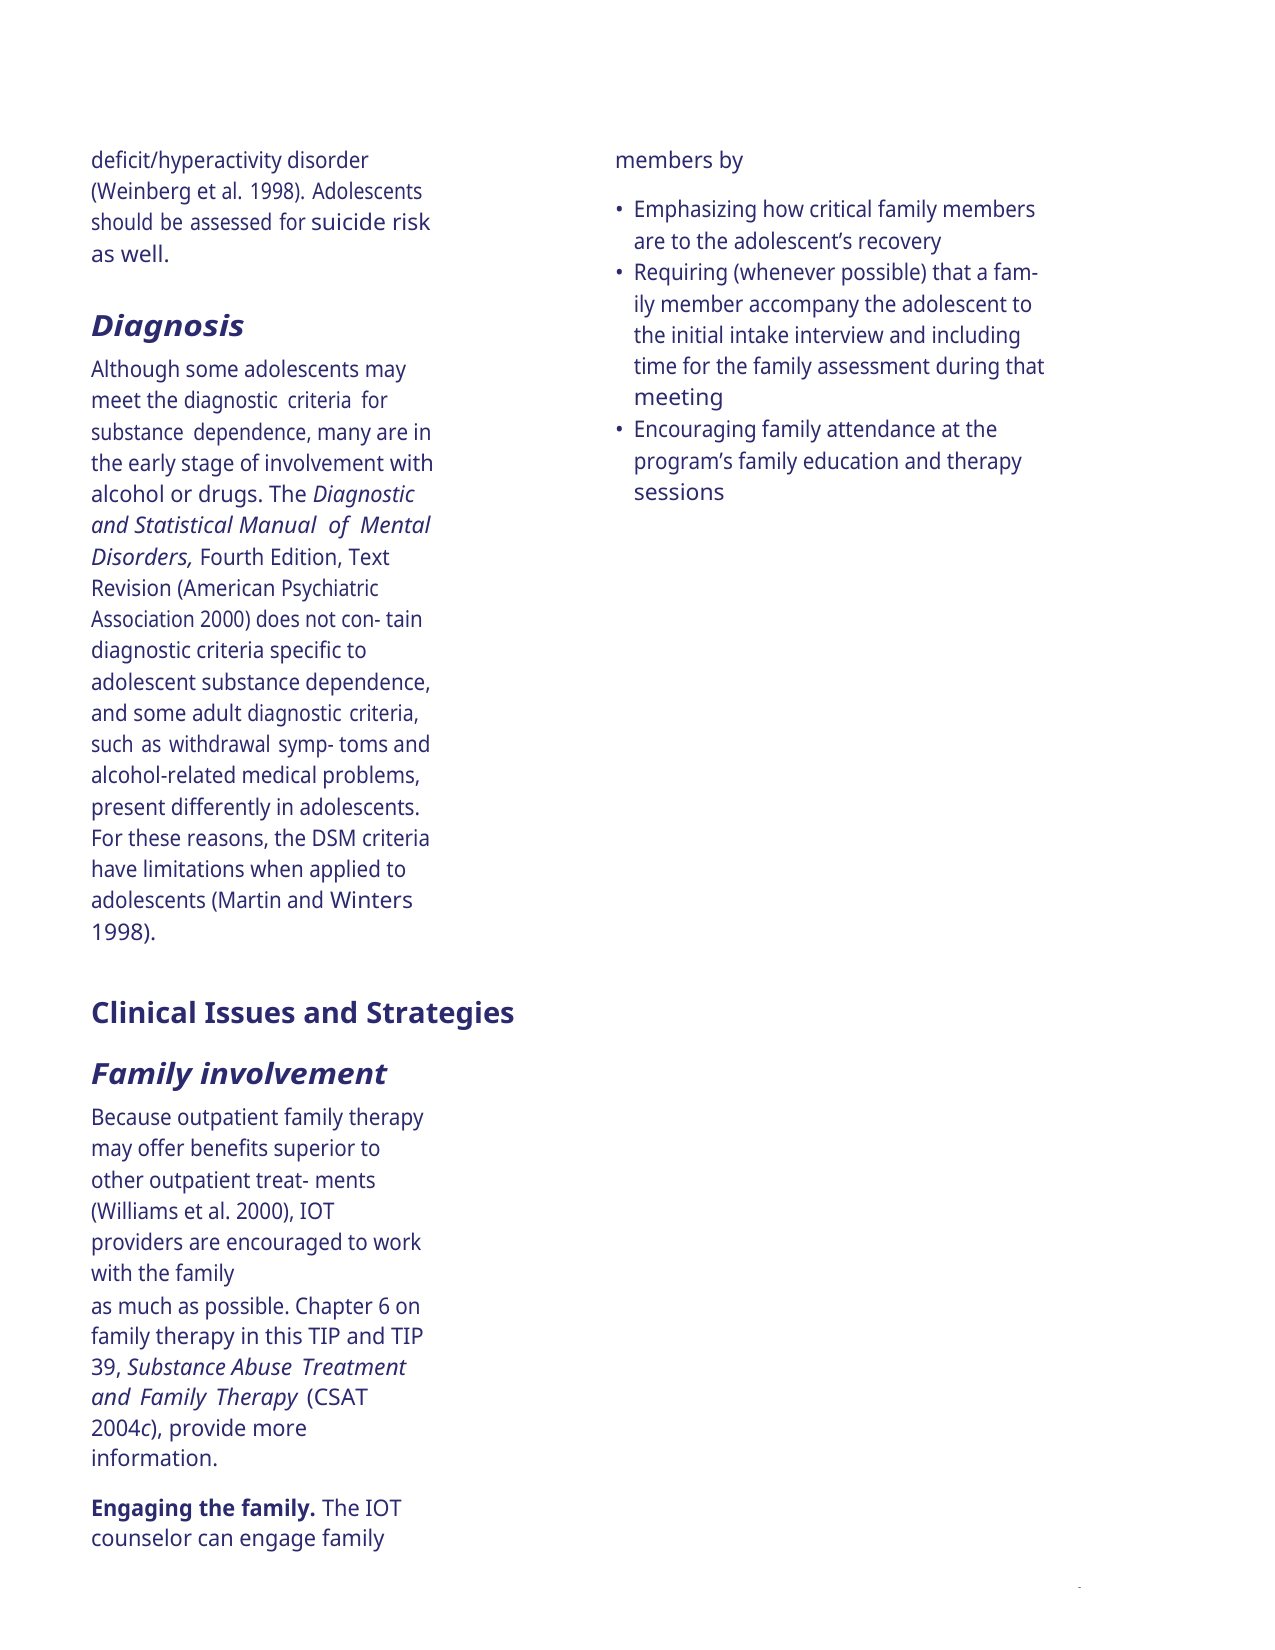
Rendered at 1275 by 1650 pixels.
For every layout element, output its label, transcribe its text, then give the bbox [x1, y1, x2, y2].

text deficit/hyperactivity disorder (Weinberg et al. 1998). Adolescents should be assessed for suicide risk as well. [91, 144, 433, 269]
subtitle Family involvement [91, 1053, 584, 1093]
list Emphasizing how critical family members are to the adolescent’s recovery [615, 193, 1056, 256]
text as much as possible. Chapter 6 on family therapy in this TIP and TIP 39, Substance Abuse Treatment and Family Therapy (CSAT 2004c), provide more information. [91, 1290, 439, 1473]
list Encouraging family attendance at the program’s family education and therapy sessions [615, 413, 1038, 507]
text Engaging the family. The IOT counselor can engage family members by [91, 1492, 439, 1553]
subtitle Clinical Issues and Strategies [91, 992, 584, 1032]
text Although some adolescents may meet the diagnostic criteria for substance dependence, many are in the early stage of involvement with alcohol or drugs. The Diagnostic and Statistical Manual of Mental Disorders, Fourth Edition, Text Revision (American Psychiatric Association 2000) does not con- tain diagnostic criteria specific to adolescent substance dependence, and some adult diagnostic criteria, such as withdrawal symp- toms and alcohol-related medical problems, present differently in adolescents. For these reasons, the DSM criteria have limitations when applied to adolescents (Martin and Winters 1998). [91, 353, 439, 947]
list Requiring (whenever possible) that a fam- ily member accompany the adolescent to the initial intake interview and including time for the family assessment during that meeting [615, 256, 1057, 412]
subtitle Diagnosis [91, 305, 584, 345]
text Engaging the family. The IOT counselor can engage family members by [615, 144, 1067, 174]
text Because outpatient family therapy may offer benefits superior to other outpatient treat- ments (Williams et al. 2000), IOT providers are encouraged to work with the family [91, 1101, 432, 1289]
